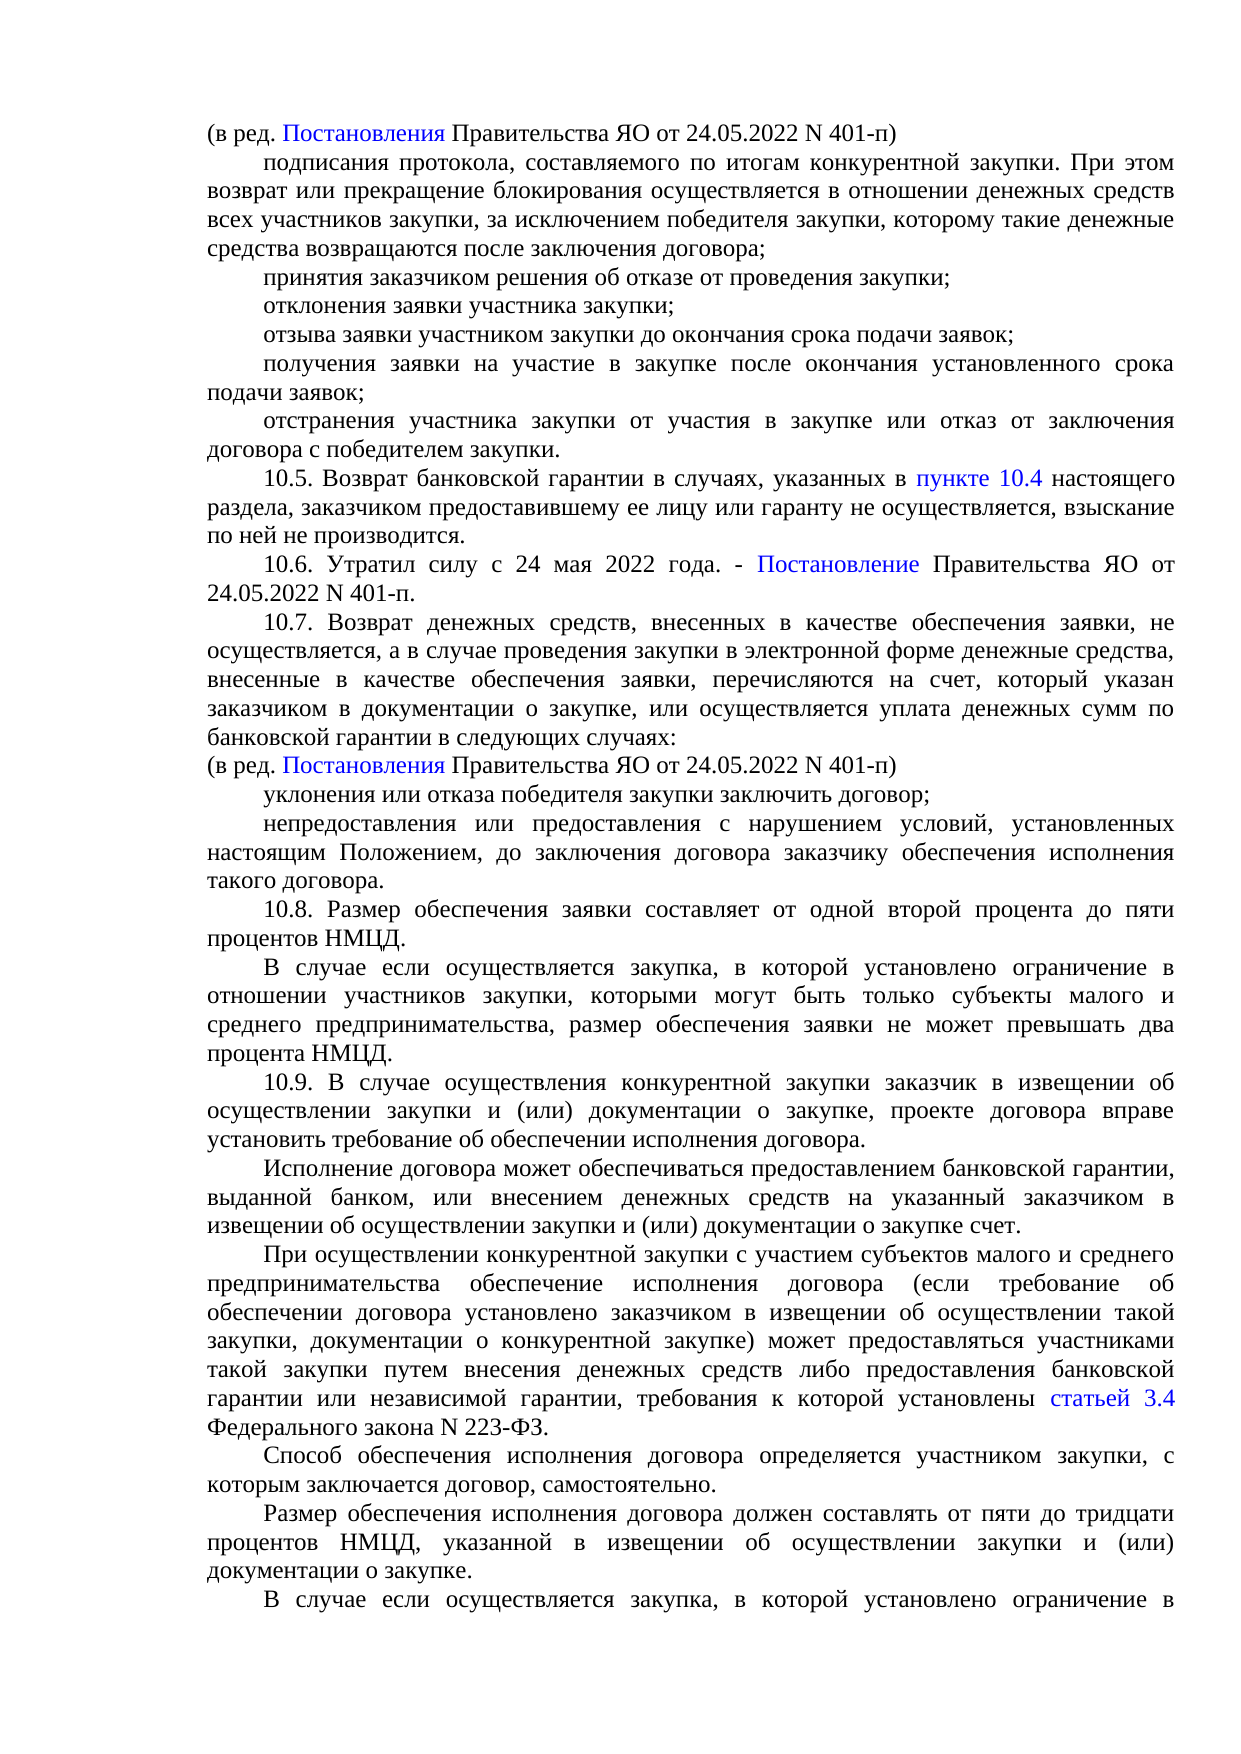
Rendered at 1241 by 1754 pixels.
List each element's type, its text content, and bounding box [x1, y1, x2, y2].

text Размер обеспечения исполнения договора должен составлять от пяти до тридцати процентов НМЦД, указанной в извещении об осуществлении закупки и (или) документации о закупке. [207, 1498, 1175, 1584]
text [207, 1584, 1175, 1613]
text 10.8. Размер обеспечения заявки составляет от одной второй процента до пяти процентов НМЦД. [207, 894, 1175, 952]
text Способ обеспечения исполнения договора определяется участником закупки, с которым заключается договор, самостоятельно. [207, 1441, 1175, 1498]
text 10.9. В случае осуществления конкурентной закупки заказчик в извещении об осуществлении закупки и (или) документации о закупке, проекте договора вправе установить требование об обеспечении исполнения договора. [207, 1067, 1175, 1153]
text отклонения заявки участника закупки; [207, 291, 1175, 319]
text уклонения или отказа победителя закупки заключить договор; [207, 779, 1175, 808]
text 10.6. Утратил силу с 24 мая 2022 года. - Постановление Правительства ЯО от 24.05.2022 N 401-п. [207, 549, 1175, 607]
text 10.5. Возврат банковской гарантии в случаях, указанных в пункте 10.4 настоящего раздела, заказчиком предоставившему ее лицу или гаранту не осуществляется, взыскание по ней не производится. [207, 463, 1175, 549]
text подписания протокола, составляемого по итогам конкурентной закупки. При этом возврат или прекращение блокирования осуществляется в отношении денежных средств всех участников закупки, за исключением победителя закупки, которому такие денежные средства возвращаются после заключения договора; [207, 147, 1175, 262]
text Исполнение договора может обеспечиваться предоставлением банковской гарантии, выданной банком, или внесением денежных средств на указанный заказчиком в извещении об осуществлении закупки и (или) документации о закупке счет. [207, 1153, 1175, 1239]
text отзыва заявки участником закупки до окончания срока подачи заявок; [207, 319, 1175, 348]
text 10.7. Возврат денежных средств, внесенных в качестве обеспечения заявки, не осуществляется, а в случае проведения закупки в электронной форме денежные средства, внесенные в качестве обеспечения заявки, перечисляются на счет, который указан заказчиком в документации о закупке, или осуществляется уплата денежных сумм по банковской гарантии в следующих случаях: [207, 607, 1175, 751]
text отстранения участника закупки от участия в закупке или отказ от заключения договора с победителем закупки. [207, 406, 1175, 463]
text (в ред. Постановления Правительства ЯО от 24.05.2022 N 401-п) [207, 751, 1175, 779]
text В случае если осуществляется закупка, в которой установлено ограничение в отношении участников закупки, которыми могут быть только субъекты малого и среднего предпринимательства, размер обеспечения заявки не может превышать два процента НМЦД. [207, 952, 1175, 1067]
text При осуществлении конкурентной закупки с участием субъектов малого и среднего предпринимательства обеспечение исполнения договора (если требование об обеспечении договора установлено заказчиком в извещении об осуществлении такой закупки, документации о конкурентной закупке) может предоставляться участниками такой закупки путем внесения денежных средств либо предоставления банковской гарантии или независимой гарантии, требования к которой установлены статьей 3.4 Федерального закона N 223-ФЗ. [207, 1239, 1175, 1441]
text непредоставления или предоставления с нарушением условий, установленных настоящим Положением, до заключения договора заказчику обеспечения исполнения такого договора. [207, 808, 1175, 894]
text принятия заказчиком решения об отказе от проведения закупки; [207, 262, 1175, 291]
text получения заявки на участие в закупке после окончания установленного срока подачи заявок; [207, 348, 1175, 406]
text (в ред. Постановления Правительства ЯО от 24.05.2022 N 401-п) [207, 118, 1175, 147]
